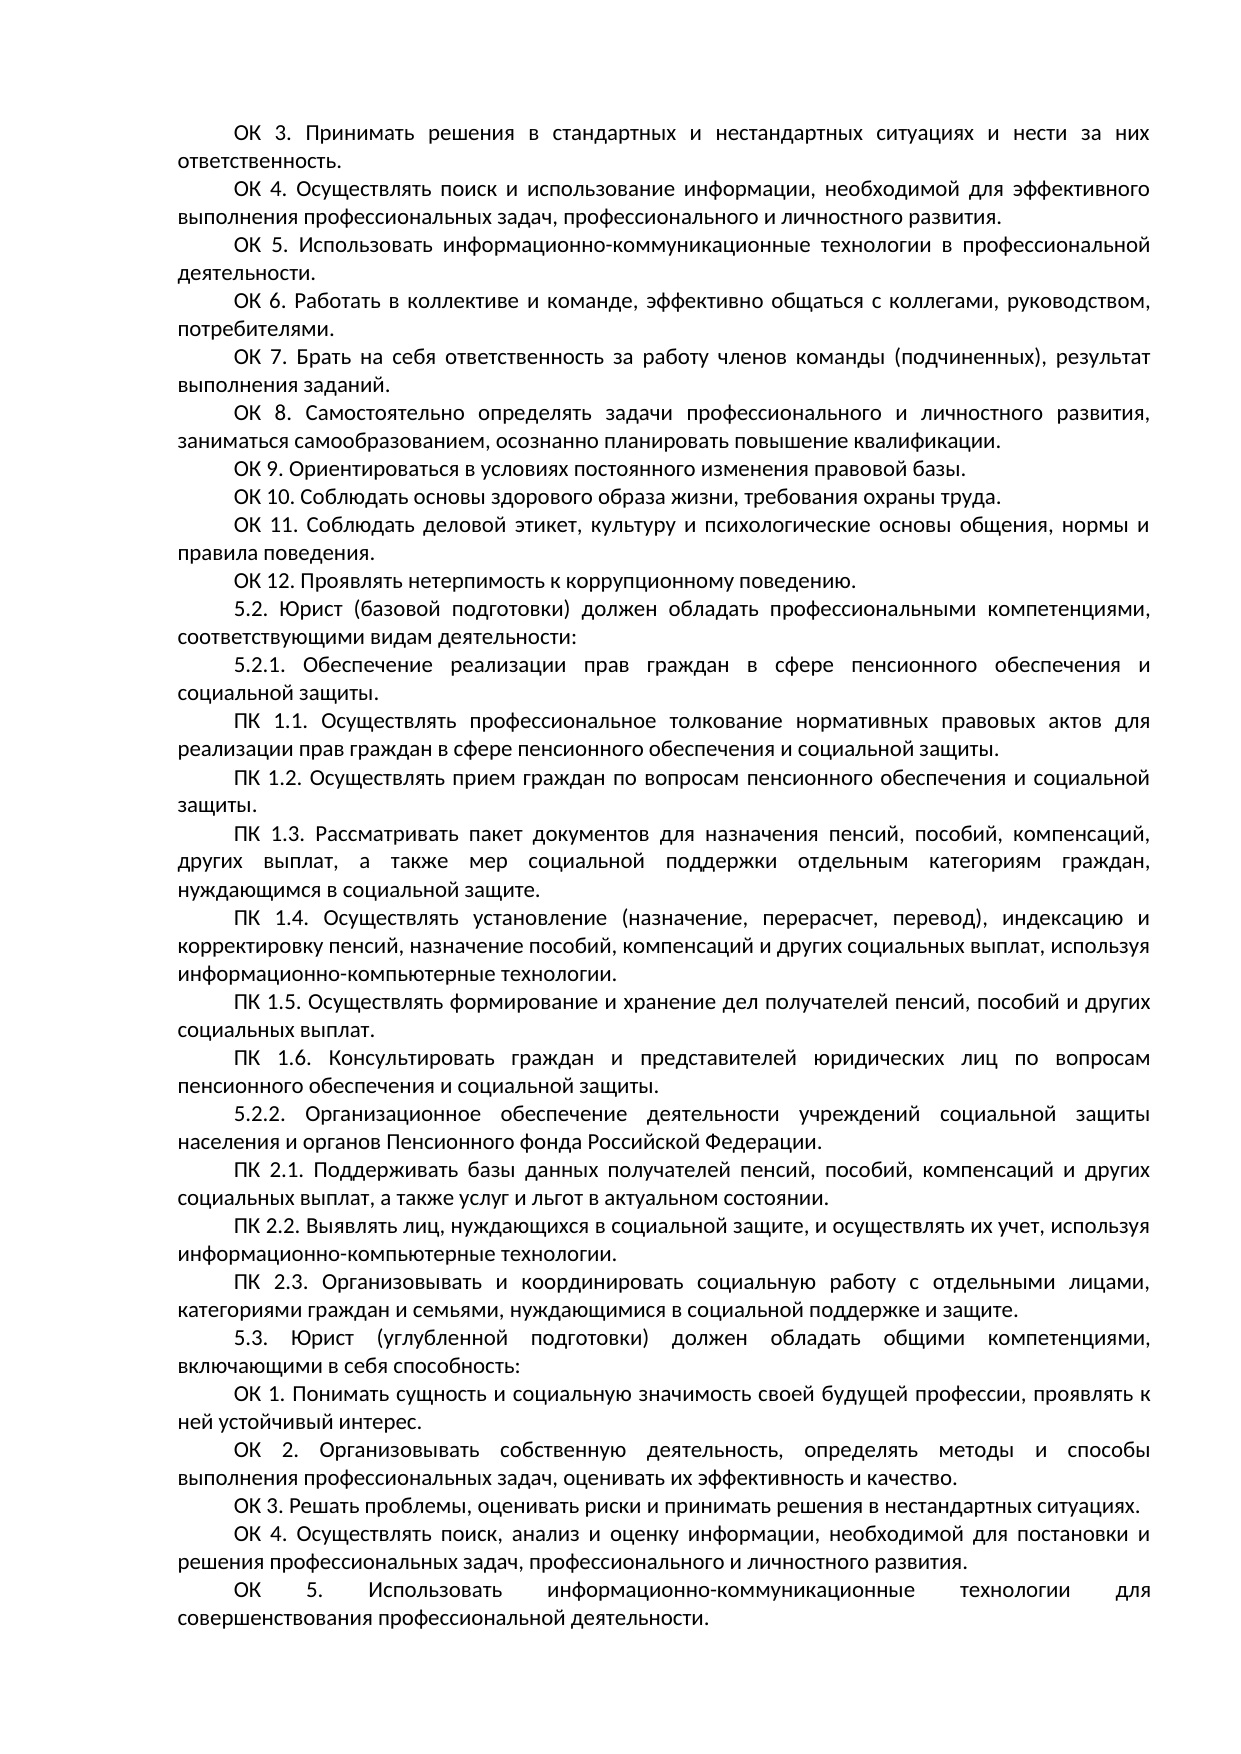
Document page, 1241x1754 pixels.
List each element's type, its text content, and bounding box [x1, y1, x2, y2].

text ПК 1.1. Осуществлять профессиональное толкование нормативных правовых актов для реализации прав граждан в сфере пенсионного обеспечения и социальной защиты. [177, 707, 1152, 763]
text ПК 1.3. Рассматривать пакет документов для назначения пенсий, пособий, компенсаций, других выплат, а также мер социальной поддержки отдельным категориям граждан, нуждающимся в социальной защите. [177, 819, 1152, 903]
text ОК 7. Брать на себя ответственность за работу членов команды (подчиненных), результат выполнения заданий. [177, 342, 1152, 398]
text ОК 8. Самостоятельно определять задачи профессионального и личностного развития, заниматься самообразованием, осознанно планировать повышение квалификации. [177, 398, 1152, 454]
text ПК 1.4. Осуществлять установление (назначение, перерасчет, перевод), индексацию и корректировку пенсий, назначение пособий, компенсаций и других социальных выплат, используя информационно-компьютерные технологии. [177, 903, 1152, 987]
text ПК 2.1. Поддерживать базы данных получателей пенсий, пособий, компенсаций и других социальных выплат, а также услуг и льгот в актуальном состоянии. [177, 1155, 1152, 1211]
text ОК 10. Соблюдать основы здорового образа жизни, требования охраны труда. [177, 482, 1152, 510]
text ПК 1.6. Консультировать граждан и представителей юридических лиц по вопросам пенсионного обеспечения и социальной защиты. [177, 1043, 1152, 1099]
text ОК 4. Осуществлять поиск и использование информации, необходимой для эффективного выполнения профессиональных задач, профессионального и личностного развития. [177, 174, 1152, 230]
text ПК 1.5. Осуществлять формирование и хранение дел получателей пенсий, пособий и других социальных выплат. [177, 987, 1152, 1043]
text ПК 2.2. Выявлять лиц, нуждающихся в социальной защите, и осуществлять их учет, используя информационно-компьютерные технологии. [177, 1211, 1152, 1267]
text ОК 6. Работать в коллективе и команде, эффективно общаться с коллегами, руководством, потребителями. [177, 286, 1152, 342]
text ОК 1. Понимать сущность и социальную значимость своей будущей профессии, проявлять к ней устойчивый интерес. [177, 1379, 1152, 1435]
text ОК 11. Соблюдать деловой этикет, культуру и психологические основы общения, нормы и правила поведения. [177, 510, 1152, 566]
text ОК 3. Решать проблемы, оценивать риски и принимать решения в нестандартных ситуациях. [177, 1491, 1152, 1519]
text ПК 1.2. Осуществлять прием граждан по вопросам пенсионного обеспечения и социальной защиты. [177, 763, 1152, 819]
text 5.2.1. Обеспечение реализации прав граждан в сфере пенсионного обеспечения и социальной защиты. [177, 651, 1152, 707]
text ОК 2. Организовывать собственную деятельность, определять методы и способы выполнения профессиональных задач, оценивать их эффективность и качество. [177, 1435, 1152, 1491]
text ОК 12. Проявлять нетерпимость к коррупционному поведению. [177, 566, 1152, 594]
text 5.2.2. Организационное обеспечение деятельности учреждений социальной защиты населения и органов Пенсионного фонда Российской Федерации. [177, 1099, 1152, 1155]
text ОК 5. Использовать информационно-коммуникационные технологии для совершенствования профессиональной деятельности. [177, 1575, 1152, 1631]
text ПК 2.3. Организовывать и координировать социальную работу с отдельными лицами, категориями граждан и семьями, нуждающимися в социальной поддержке и защите. [177, 1267, 1152, 1323]
text ОК 4. Осуществлять поиск, анализ и оценку информации, необходимой для постановки и решения профессиональных задач, профессионального и личностного развития. [177, 1519, 1152, 1575]
text 5.3. Юрист (углубленной подготовки) должен обладать общими компетенциями, включающими в себя способность: [177, 1323, 1152, 1379]
text ОК 9. Ориентироваться в условиях постоянного изменения правовой базы. [177, 454, 1152, 482]
text ОК 3. Принимать решения в стандартных и нестандартных ситуациях и нести за них ответственность. [177, 118, 1152, 174]
text ОК 5. Использовать информационно-коммуникационные технологии в профессиональной деятельности. [177, 230, 1152, 286]
text 5.2. Юрист (базовой подготовки) должен обладать профессиональными компетенциями, соответствующими видам деятельности: [177, 594, 1152, 651]
